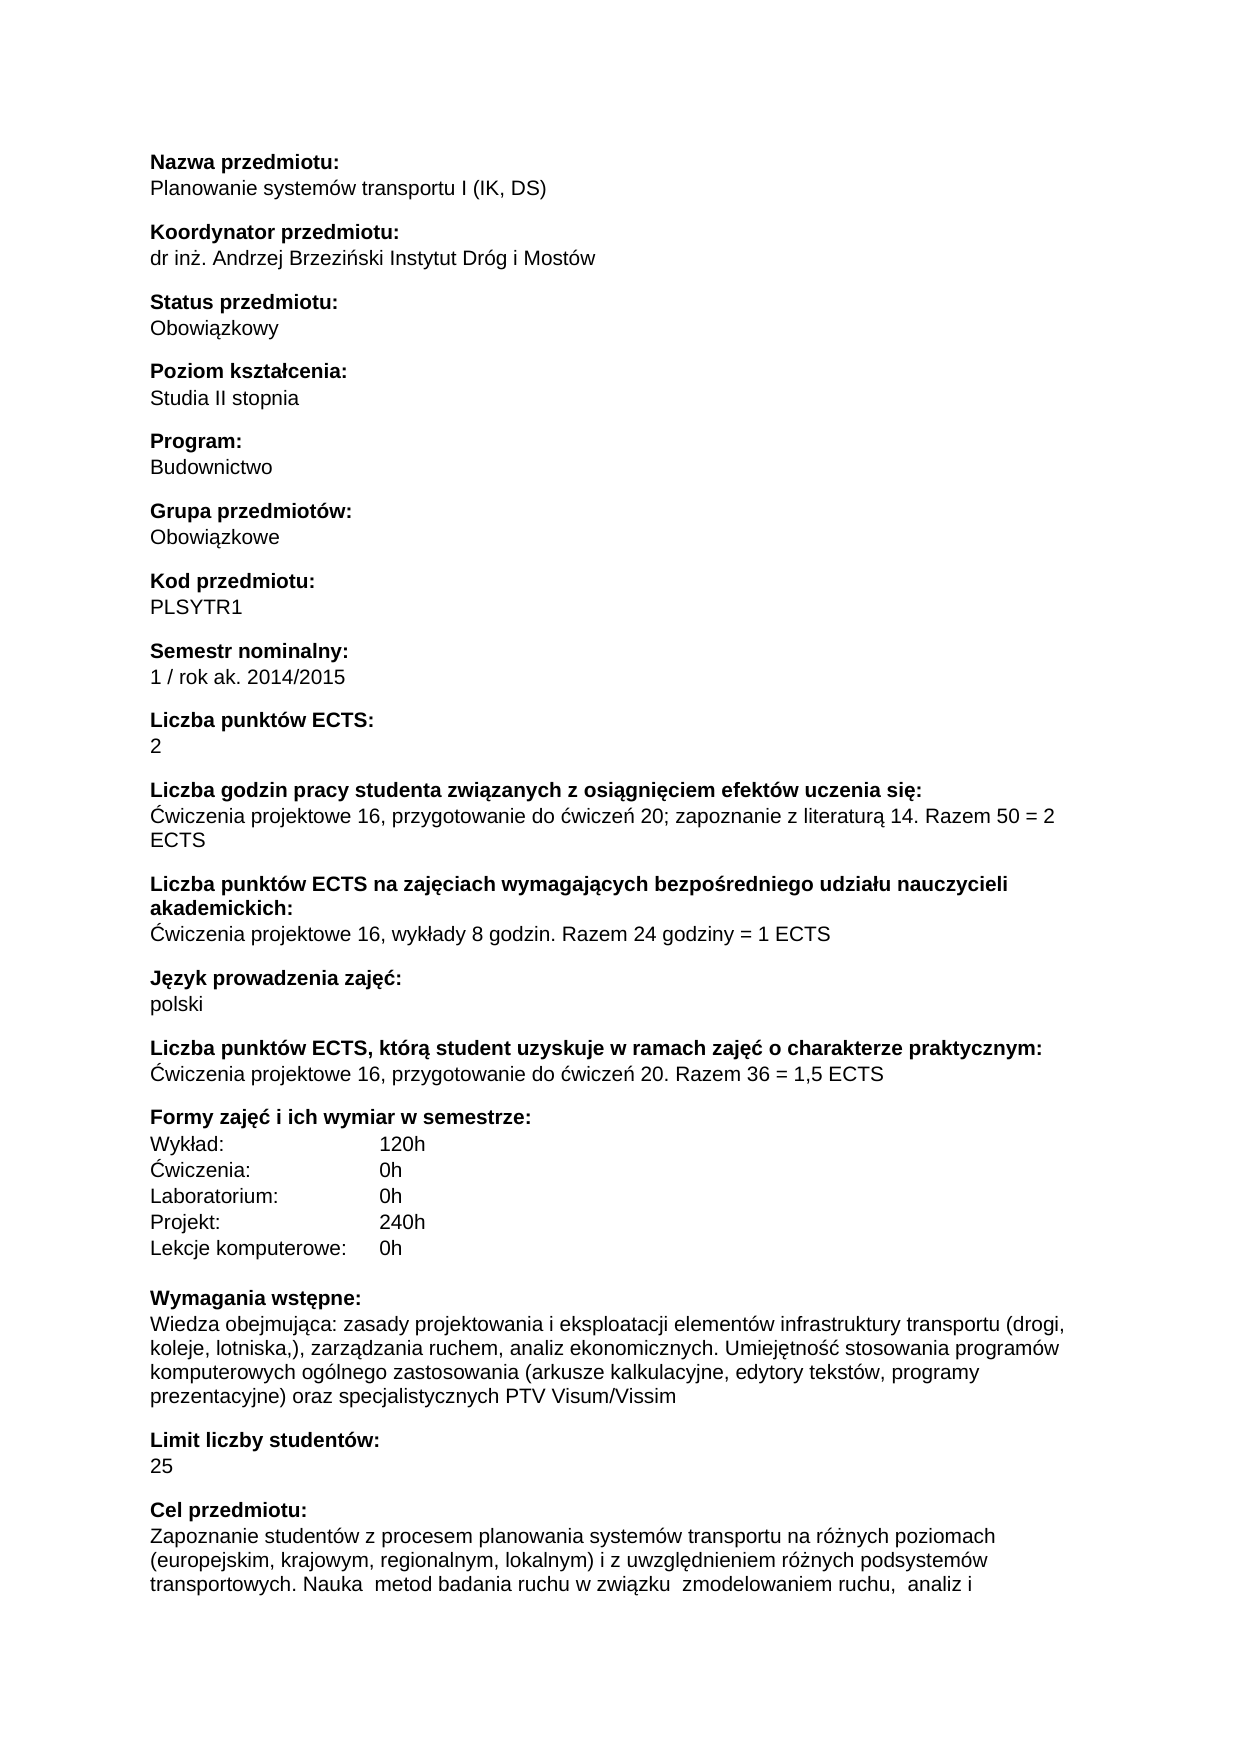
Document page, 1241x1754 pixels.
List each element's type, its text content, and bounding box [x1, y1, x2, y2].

table_cell 0h [369, 1234, 597, 1260]
table_cell Lekcje komputerowe: [140, 1236, 367, 1260]
text Liczba punktów ECTS na zajęciach wymagających bezpośredniego udziału nauczycieli akademickich: [150, 872, 1090, 920]
text polski [150, 992, 1090, 1016]
text Liczba punktów ECTS: [150, 708, 1090, 732]
table_cell 0h [369, 1182, 597, 1208]
text Kod przedmiotu: [150, 569, 1090, 593]
text Formy zajęć i ich wymiar w semestrze: [150, 1105, 1090, 1129]
text Limit liczby studentów: [150, 1428, 1090, 1452]
text Planowanie systemów transportu I (IK, DS) [150, 176, 1090, 200]
text Status przedmiotu: [150, 289, 1090, 313]
text Język prowadzenia zajęć: [150, 966, 1090, 989]
text Budownictwo [150, 455, 1090, 479]
table_cell 240h [369, 1208, 597, 1234]
table_header 120h [369, 1132, 597, 1156]
text Ćwiczenia projektowe 16, wykłady 8 godzin. Razem 24 godziny = 1 ECTS [150, 922, 1090, 946]
table_header Wykład: [140, 1132, 367, 1156]
text Grupa przedmiotów: [150, 499, 1090, 523]
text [150, 1523, 1090, 1595]
text Koordynator przedmiotu: [150, 220, 1090, 244]
text Poziom kształcenia: [150, 359, 1090, 383]
text Obowiązkowy [150, 316, 1090, 339]
text Cel przedmiotu: [150, 1497, 1090, 1521]
table_cell Laboratorium: [140, 1184, 367, 1208]
text Wymagania wstępne: [150, 1286, 1090, 1310]
text 2 [150, 734, 1090, 758]
text Liczba godzin pracy studenta związanych z osiągnięciem efektów uczenia się: [150, 778, 1090, 802]
table_cell 0h [369, 1156, 597, 1182]
text Semestr nominalny: [150, 638, 1090, 662]
text Studia II stopnia [150, 385, 1090, 409]
text Obowiązkowe [150, 525, 1090, 549]
text Program: [150, 429, 1090, 453]
text PLSYTR1 [150, 595, 1090, 619]
text Liczba punktów ECTS, którą student uzyskuje w ramach zajęć o charakterze praktycznym: [150, 1035, 1090, 1059]
table_cell Ćwiczenia: [140, 1158, 367, 1182]
text 1 / rok ak. 2014/2015 [150, 664, 1090, 688]
text Nazwa przedmiotu: [150, 150, 1090, 174]
text Ćwiczenia projektowe 16, przygotowanie do ćwiczeń 20; zapoznanie z literaturą 14. Razem 50 = 2 ECTS [150, 804, 1090, 852]
text dr inż. Andrzej Brzeziński Instytut Dróg i Mostów [150, 246, 1090, 270]
table_cell Projekt: [140, 1210, 367, 1234]
text Wiedza obejmująca: zasady projektowania i eksploatacji elementów infrastruktury transportu (drogi, koleje, lotniska,), zarządzania ruchem, analiz ekonomicznych. Umiejętność stosowania programów komputerowych ogólnego zastosowania (arkusze kalkulacyjne, edytory tekstów, programy prezentacyjne) oraz specjalistycznych PTV Visum/Vissim [150, 1312, 1090, 1408]
text Ćwiczenia projektowe 16, przygotowanie do ćwiczeń 20. Razem 36 = 1,5 ECTS [150, 1061, 1090, 1085]
text 25 [150, 1454, 1090, 1478]
